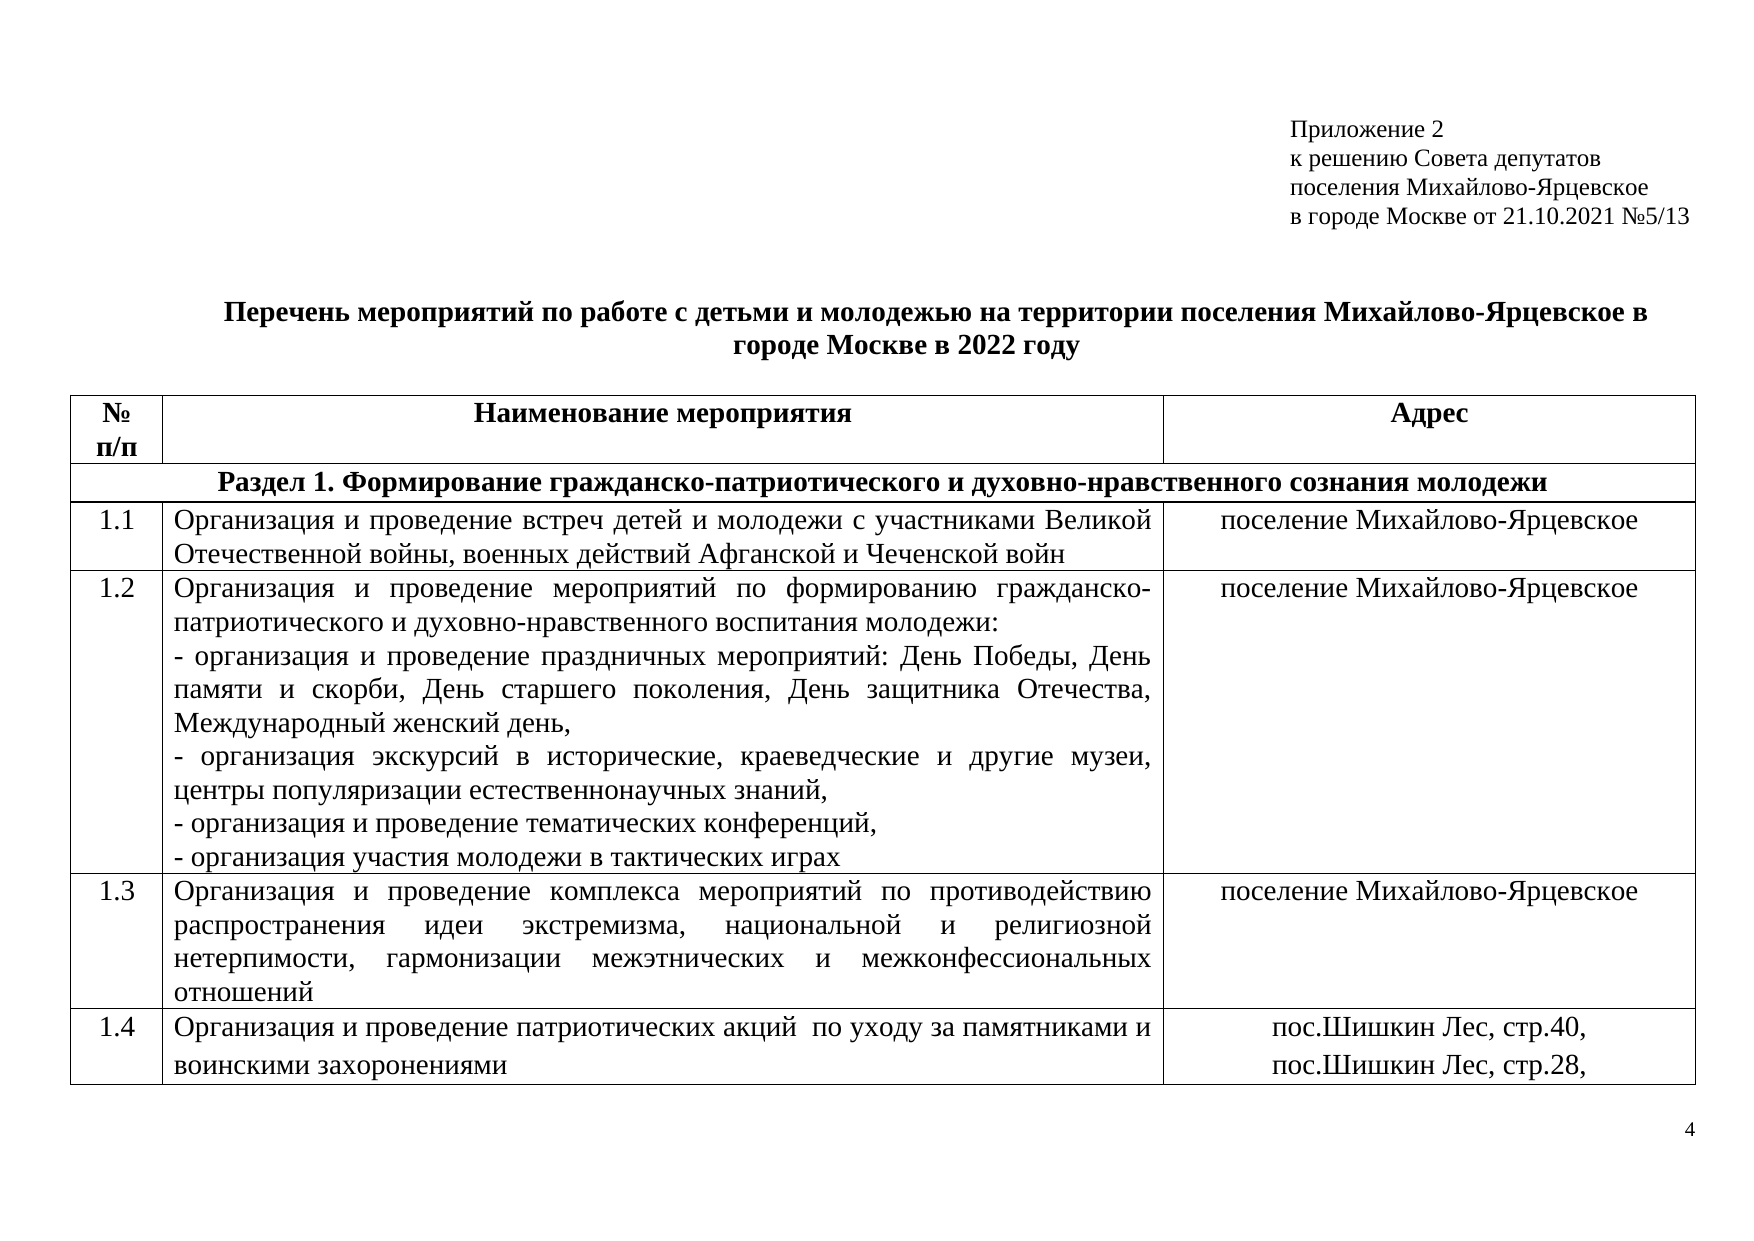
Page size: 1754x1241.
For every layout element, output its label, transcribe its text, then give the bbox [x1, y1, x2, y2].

table_cell 1.2 [71, 571, 162, 872]
table_cell Организация и проведение комплекса мероприятий по противодействию распространения идеи экстремизма, национальной и религиозной нетерпимости, гармонизации межэтнических и межконфессиональных отношений [163, 874, 1163, 1008]
text Перечень мероприятий по работе с детьми и молодежью на территории поселения Михайлово-Ярцевское в городе Москве в 2022 году [118, 294, 1695, 361]
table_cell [163, 1009, 1163, 1084]
table_cell поселение Михайлово-Ярцевское [1164, 571, 1695, 872]
table_cell Организация и проведение встреч детей и молодежи с участниками Великой Отечественной войны, военных действий Афганской и Чеченской войн [163, 503, 1163, 569]
table_cell поселение Михайлово-Ярцевское [1164, 874, 1695, 1008]
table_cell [1164, 1009, 1695, 1084]
table_cell 1.4 [71, 1009, 162, 1084]
table_cell Раздел 1. Формирование гражданско-патриотического и духовно-нравственного сознания молодежи [71, 464, 1695, 501]
table_cell 1.1 [71, 503, 162, 569]
table_header Наименование мероприятия [163, 396, 1163, 463]
table_cell поселение Михайлово-Ярцевское [1164, 503, 1695, 569]
table_cell Организация и проведение мероприятий по формированию гражданско-патриотического и духовно-нравственного воспитания молодежи: - организация и проведение праздничных мероприятий: День Победы, День памяти и скорби, День старшего поколения, День защитника Отечества, Международный женский день, - организация экскурсий в исторические, краеведческие и другие музеи, центры популяризации естественнонаучных знаний, - организация и проведение тематических конференций, - организация участия молодежи в тактических играх [163, 571, 1163, 872]
table_header Адрес [1164, 396, 1695, 463]
table_header № п/п [71, 396, 162, 463]
table_cell 1.3 [71, 874, 162, 1008]
